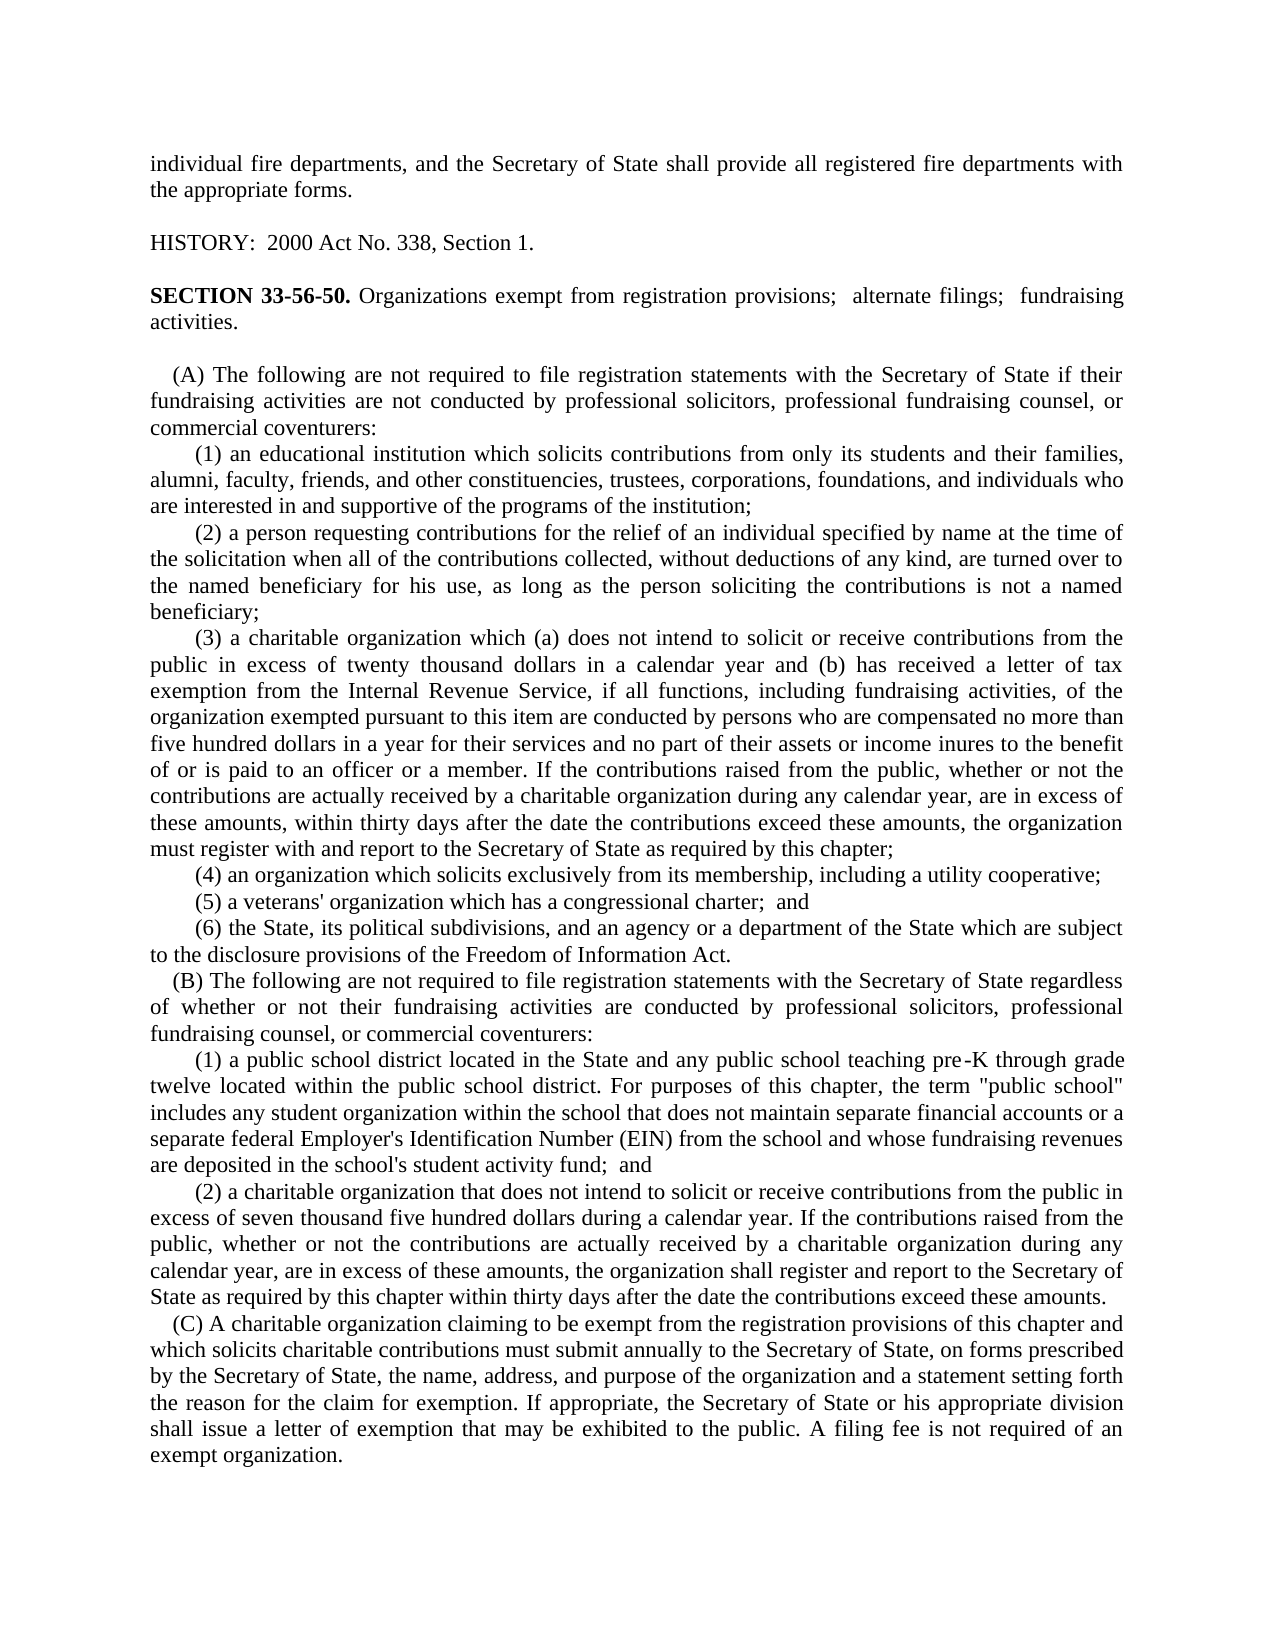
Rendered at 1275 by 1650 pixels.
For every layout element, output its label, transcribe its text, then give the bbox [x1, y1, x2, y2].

text (C) A charitable organization claiming to be exempt from the registration provisions of this chapter and which solicits charitable contributions must submit annually to the Secretary of State, on forms prescribed by the Secretary of State, the name, address, and purpose of the organization and a statement setting forth the reason for the claim for exemption. If appropriate, the Secretary of State or his appropriate division shall issue a letter of exemption that may be exhibited to the public. A filing fee is not required of an exempt organization. [150, 1309, 1125, 1468]
text (6) the State, its political subdivisions, and an agency or a department of the State which are subject to the disclosure provisions of the Freedom of Information Act. [150, 914, 1125, 967]
text (2) a person requesting contributions for the relief of an individual specified by name at the time of the solicitation when all of the contributions collected, without deductions of any kind, are turned over to the named beneficiary for his use, as long as the person soliciting the contributions is not a named beneficiary; [150, 519, 1125, 624]
text (2) a charitable organization that does not intend to solicit or receive contributions from the public in excess of seven thousand five hundred dollars during a calendar year. If the contributions raised from the public, whether or not the contributions are actually received by a charitable organization during any calendar year, are in excess of these amounts, the organization shall register and report to the Secretary of State as required by this chapter within thirty days after the date the contributions exceed these amounts. [150, 1178, 1125, 1309]
text (4) an organization which solicits exclusively from its membership, including a utility cooperative; [150, 862, 1125, 888]
text HISTORY: 2000 Act No. 338, Section 1. [150, 229, 1125, 255]
text (A) The following are not required to file registration statements with the Secretary of State if their fundraising activities are not conducted by professional solicitors, professional fundraising counsel, or commercial coventurers: [150, 361, 1125, 440]
text (B) The following are not required to file registration statements with the Secretary of State regardless of whether or not their fundraising activities are conducted by professional solicitors, professional fundraising counsel, or commercial coventurers: [150, 967, 1125, 1046]
text (5) a veterans' organization which has a congressional charter; and [150, 888, 1125, 914]
text (3) a charitable organization which (a) does not intend to solicit or receive contributions from the public in excess of twenty thousand dollars in a calendar year and (b) has received a letter of tax exemption from the Internal Revenue Service, if all functions, including fundraising activities, of the organization exempted pursuant to this item are conducted by persons who are compensated no more than five hundred dollars in a year for their services and no part of their assets or income inures to the benefit of or is paid to an officer or a member. If the contributions raised from the public, whether or not the contributions are actually received by a charitable organization during any calendar year, are in excess of these amounts, within thirty days after the date the contributions exceed these amounts, the organization must register with and report to the Secretary of State as required by this chapter; [150, 624, 1125, 862]
text (1) an educational institution which solicits contributions from only its students and their families, alumni, faculty, friends, and other constituencies, trustees, corporations, foundations, and individuals who are interested in and supportive of the programs of the institution; [150, 440, 1125, 519]
text (1) a public school district located in the State and any public school teaching pre-K through grade twelve located within the public school district. For purposes of this chapter, the term "public school" includes any student organization within the school that does not maintain separate financial accounts or a separate federal Employer's Identification Number (EIN) from the school and whose fundraising revenues are deposited in the school's student activity fund; and [150, 1046, 1125, 1178]
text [150, 150, 1125, 203]
text SECTION 33-56-50. Organizations exempt from registration provisions; alternate filings; fundraising activities. [150, 282, 1125, 334]
